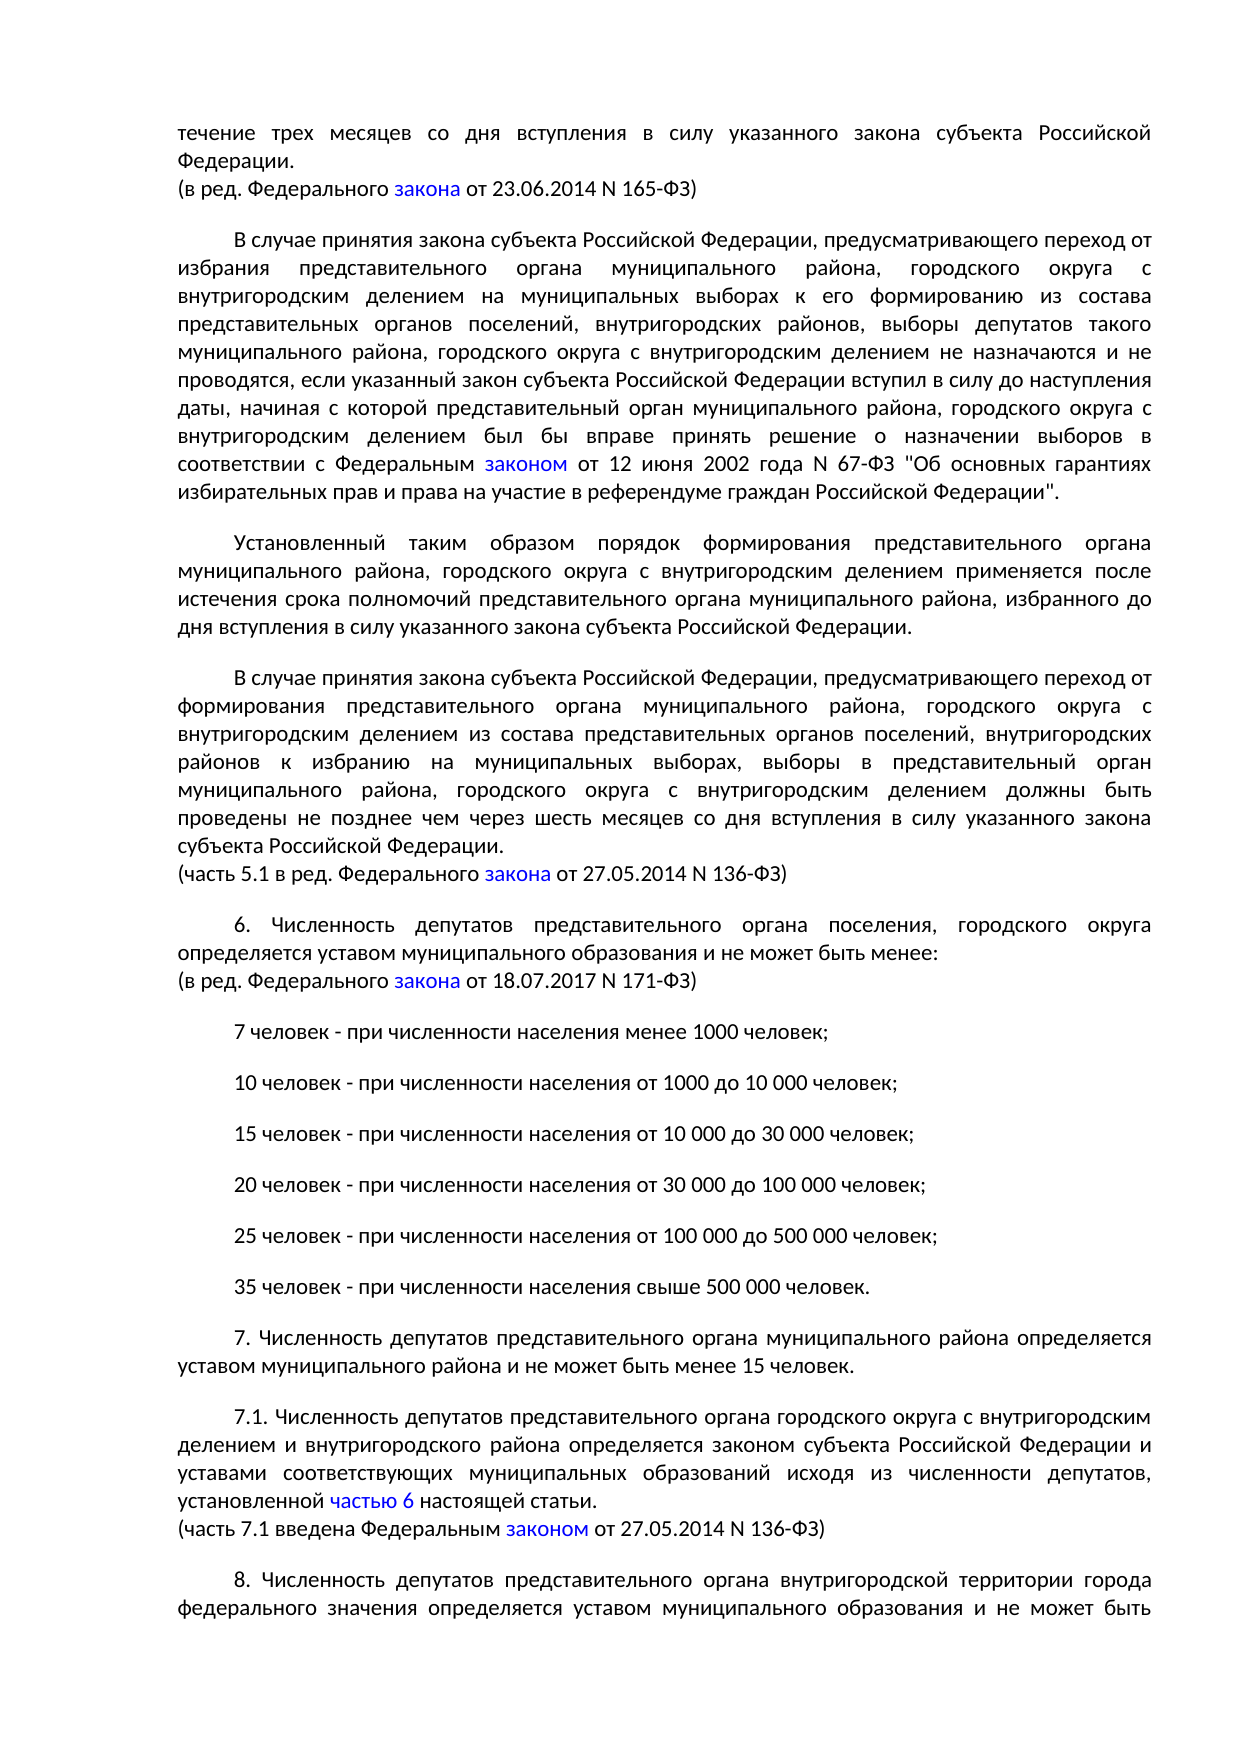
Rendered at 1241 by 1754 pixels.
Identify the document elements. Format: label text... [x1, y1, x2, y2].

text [177, 1565, 1152, 1621]
text В случае принятия закона субъекта Российской Федерации, предусматривающего переход от формирования представительного органа муниципального района, городского округа с внутригородским делением из состава представительных органов поселений, внутригородских районов к избранию на муниципальных выборах, выборы в представительный орган муниципального района, городского округа с внутригородским делением должны быть проведены не позднее чем через шесть месяцев со дня вступления в силу указанного закона субъекта Российской Федерации. [177, 663, 1152, 859]
text 10 человек - при численности населения от 1000 до 10 000 человек; [177, 1068, 1152, 1096]
text 6. Численность депутатов представительного органа поселения, городского округа определяется уставом муниципального образования и не может быть менее: [177, 910, 1152, 966]
text 7.1. Численность депутатов представительного органа городского округа с внутригородским делением и внутригородского района определяется законом субъекта Российской Федерации и уставами соответствующих муниципальных образований исходя из численности депутатов, установленной частью 6 настоящей статьи. [177, 1402, 1152, 1514]
text 7. Численность депутатов представительного органа муниципального района определяется уставом муниципального района и не может быть менее 15 человек. [177, 1323, 1152, 1379]
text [177, 118, 1152, 174]
text 20 человек - при численности населения от 30 000 до 100 000 человек; [177, 1170, 1152, 1198]
text 7 человек - при численности населения менее 1000 человек; [177, 1017, 1152, 1045]
text (часть 5.1 в ред. Федерального закона от 27.05.2014 N 136-ФЗ) [177, 859, 1152, 887]
text 35 человек - при численности населения свыше 500 000 человек. [177, 1272, 1152, 1300]
text 15 человек - при численности населения от 10 000 до 30 000 человек; [177, 1119, 1152, 1147]
text В случае принятия закона субъекта Российской Федерации, предусматривающего переход от избрания представительного органа муниципального района, городского округа с внутригородским делением на муниципальных выборах к его формированию из состава представительных органов поселений, внутригородских районов, выборы депутатов такого муниципального района, городского округа с внутригородским делением не назначаются и не проводятся, если указанный закон субъекта Российской Федерации вступил в силу до наступления даты, начиная с которой представительный орган муниципального района, городского округа с внутригородским делением был бы вправе принять решение о назначении выборов в соответствии с Федеральным законом от 12 июня 2002 года N 67-ФЗ "Об основных гарантиях избирательных прав и права на участие в референдуме граждан Российской Федерации". [177, 225, 1152, 505]
text (в ред. Федерального закона от 18.07.2017 N 171-ФЗ) [177, 966, 1152, 994]
text (в ред. Федерального закона от 23.06.2014 N 165-ФЗ) [177, 174, 1152, 202]
text Установленный таким образом порядок формирования представительного органа муниципального района, городского округа с внутригородским делением применяется после истечения срока полномочий представительного органа муниципального района, избранного до дня вступления в силу указанного закона субъекта Российской Федерации. [177, 528, 1152, 640]
text 25 человек - при численности населения от 100 000 до 500 000 человек; [177, 1221, 1152, 1249]
text (часть 7.1 введена Федеральным законом от 27.05.2014 N 136-ФЗ) [177, 1514, 1152, 1542]
